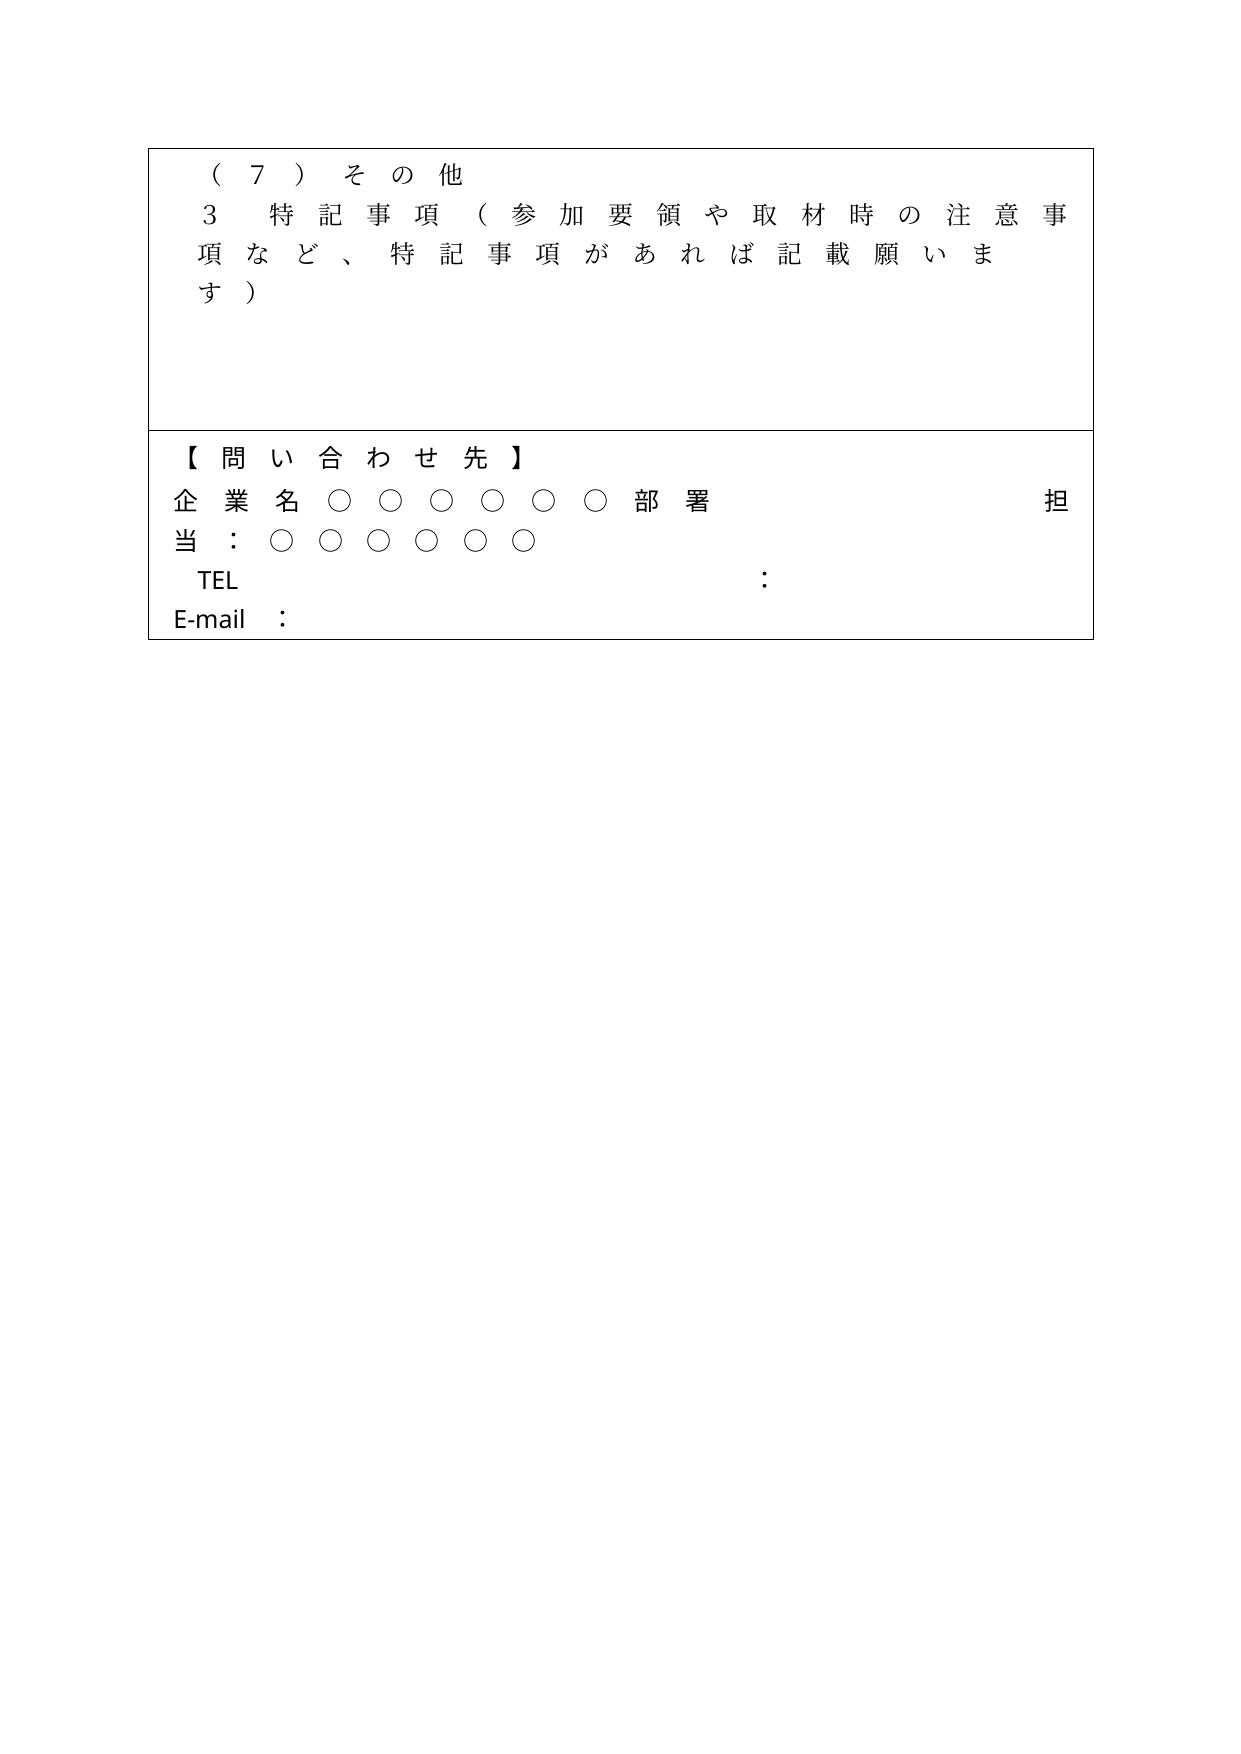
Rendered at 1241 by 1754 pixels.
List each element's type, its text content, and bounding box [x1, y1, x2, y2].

table_cell 【問い合わせ先】 企業名○○○○○○部署 担当：○○○○○○ TEL： E-mail ： [149, 431, 1093, 638]
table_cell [149, 149, 1093, 430]
